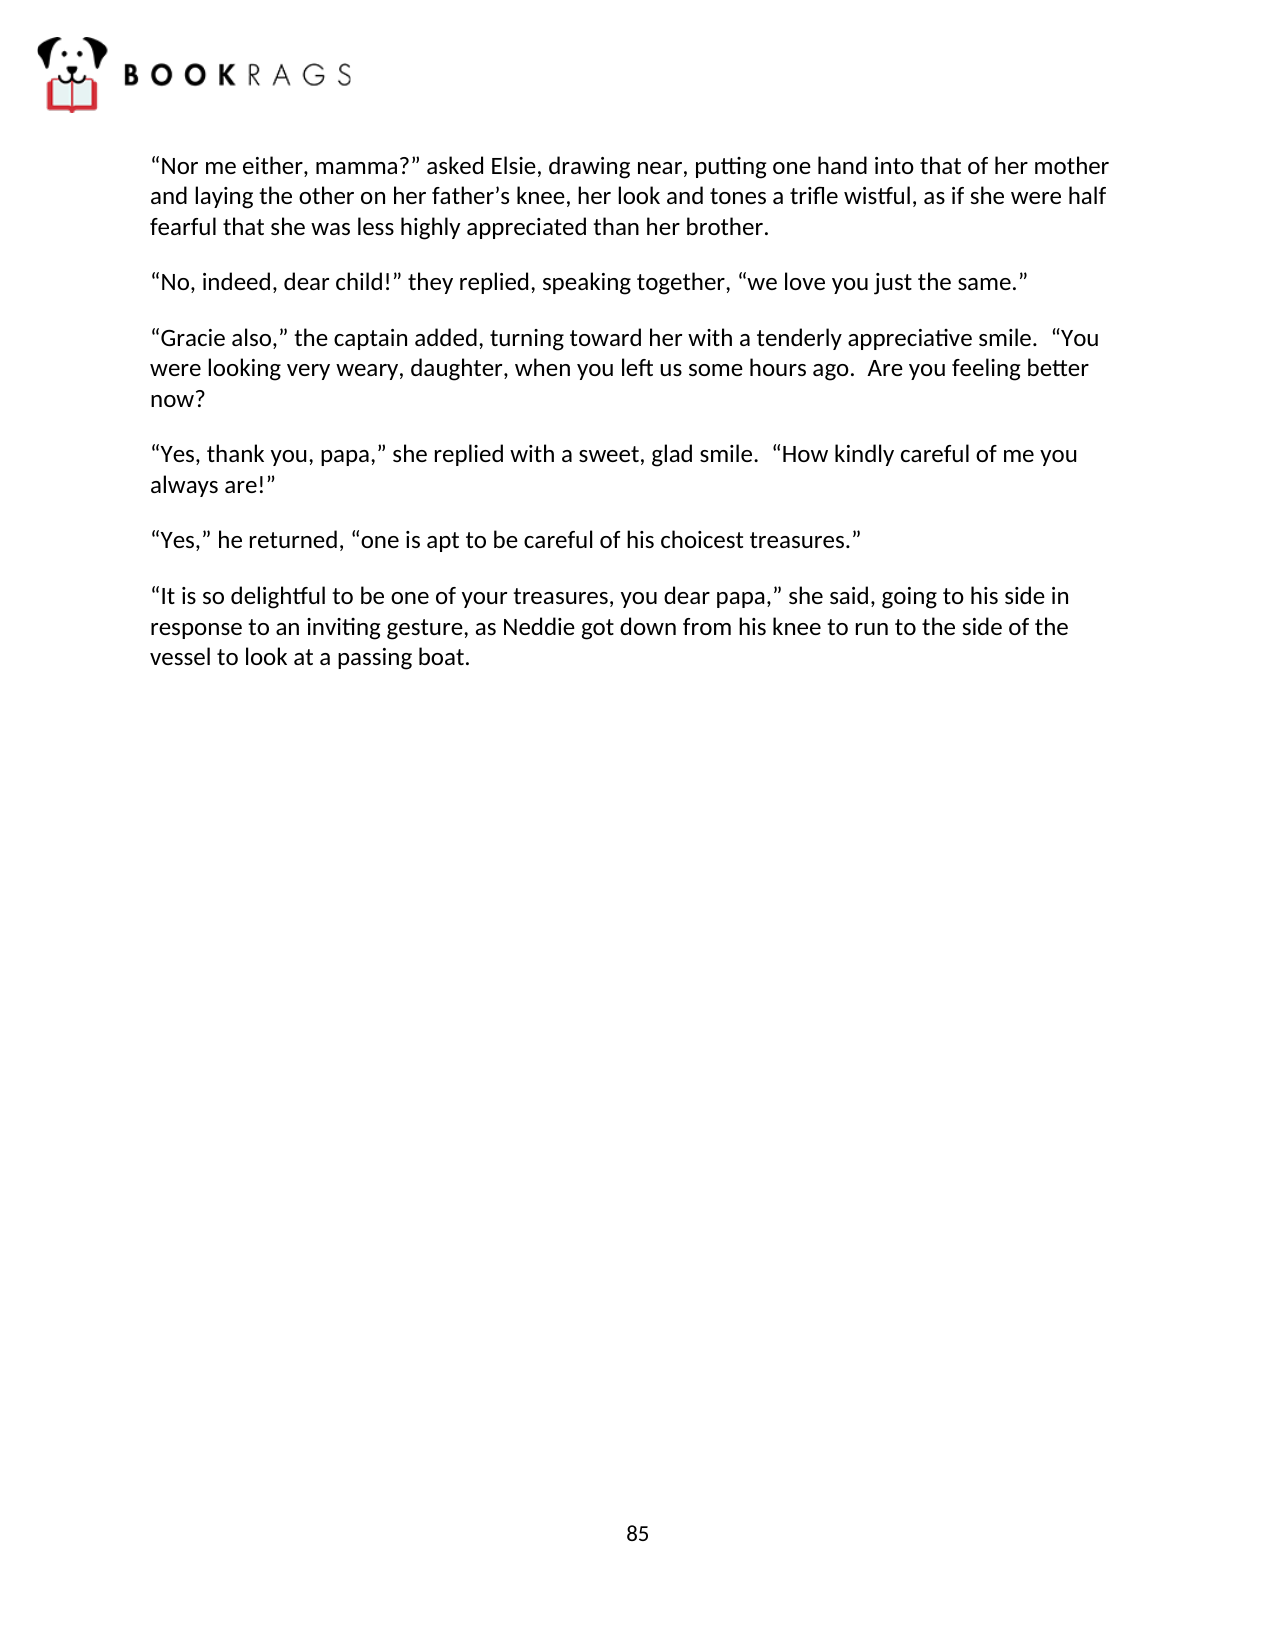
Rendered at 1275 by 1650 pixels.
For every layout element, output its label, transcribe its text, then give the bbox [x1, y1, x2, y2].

text “Yes, thank you, papa,” she replied with a sweet, glad smile. “How kindly careful of me you always are!” [150, 439, 1125, 500]
picture [37, 37, 351, 113]
text “It is so delightful to be one of your treasures, you dear papa,” she said, going to his side in response to an inviting gesture, as Neddie got down from his knee to run to the side of the vessel to look at a passing boat. [150, 580, 1125, 672]
text “Gracie also,” the captain added, turning toward her with a tenderly appreciative smile. “You were looking very weary, daughter, when you left us some hours ago. Are you feeling better now? [150, 322, 1125, 414]
text “Yes,” he returned, “one is apt to be careful of his choicest treasures.” [150, 525, 1125, 555]
text “No, indeed, dear child!” they replied, speaking together, “we love you just the same.” [150, 267, 1125, 297]
text “Nor me either, mamma?” asked Elsie, drawing near, putting one hand into that of her mother and laying the other on her father’s knee, her look and tones a trifle wistful, as if she were half fearful that she was less highly appreciated than her brother. [150, 150, 1125, 242]
